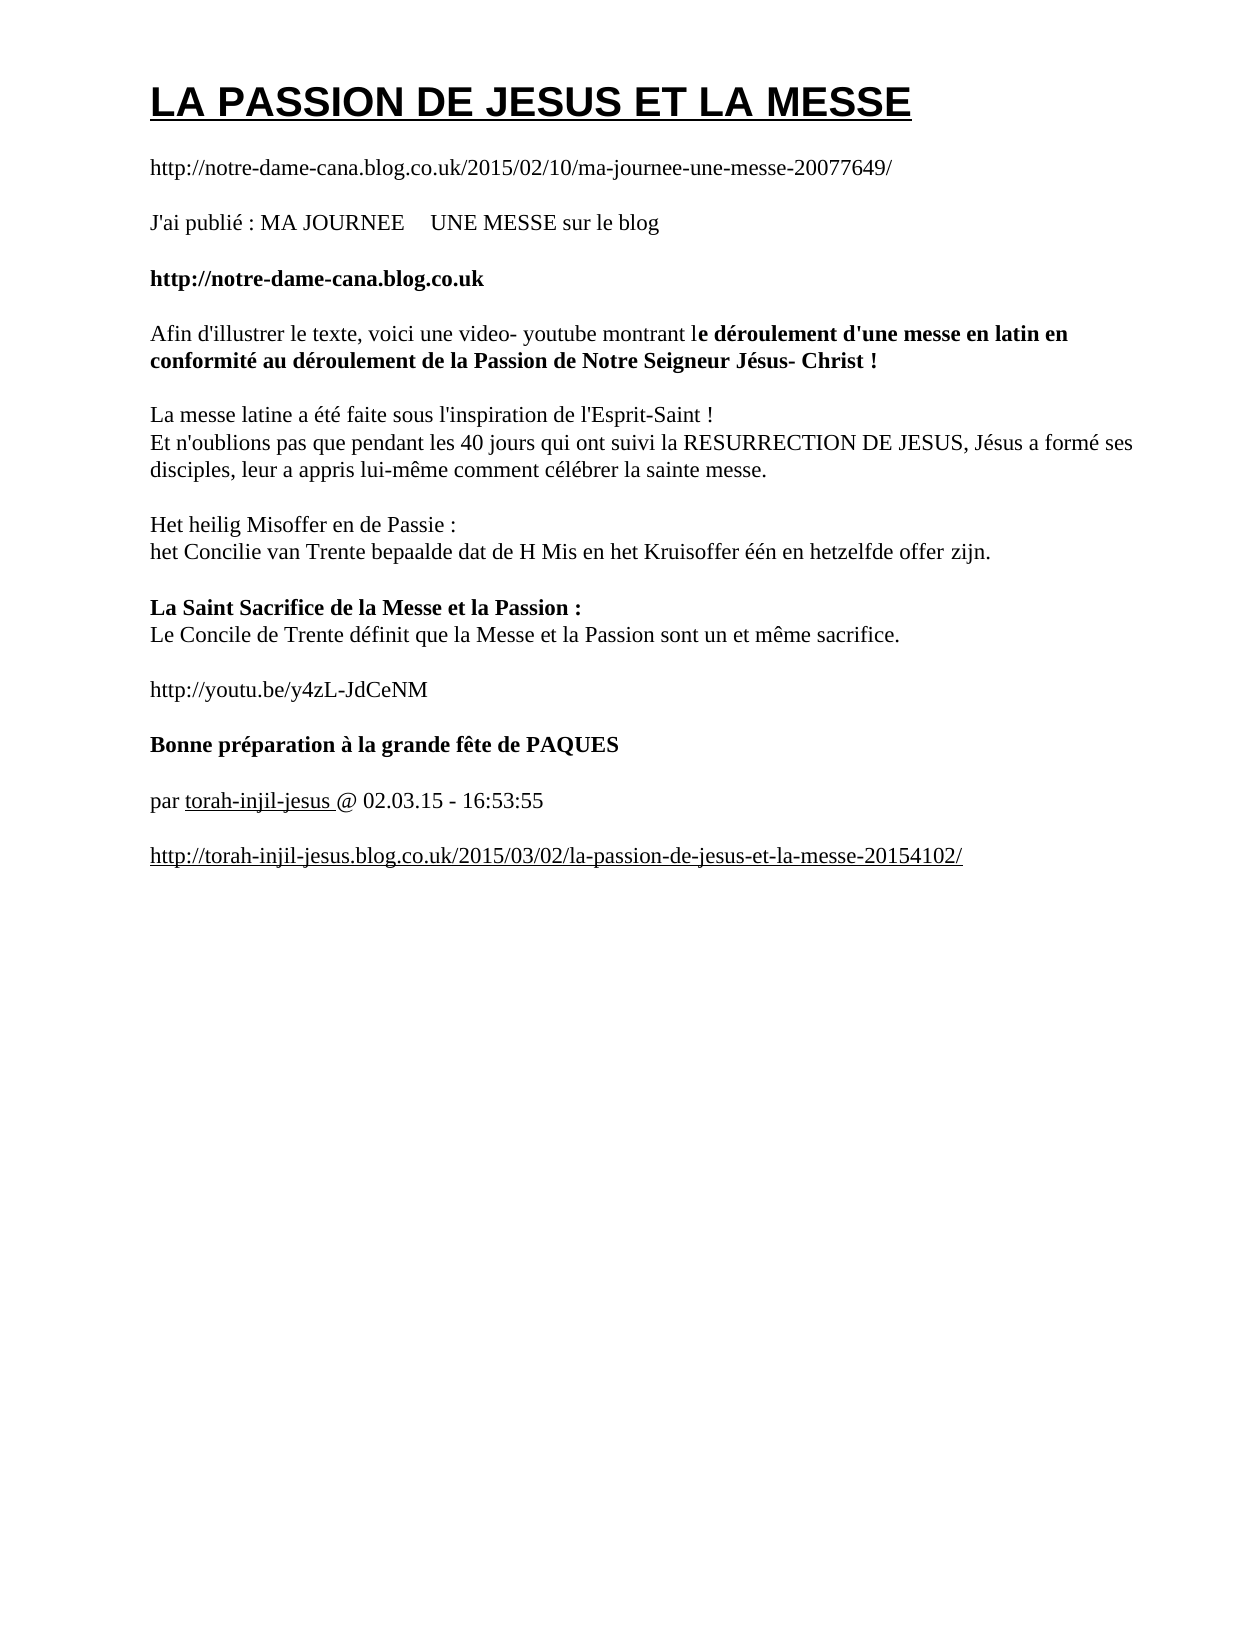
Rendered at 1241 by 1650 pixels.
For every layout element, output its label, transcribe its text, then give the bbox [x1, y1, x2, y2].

text http://notre-dame-cana.blog.co.uk/2015/02/10/ma-journee-une-messe-20077649/ J'ai publié : MA JOURNEE UNE MESSE sur le blog [150, 154, 894, 235]
text het Concilie van Trente bepaalde dat de H Mis en het Kruisoffer één en hetzelfde offer zijn. [150, 538, 1071, 565]
text Afin d'illustrer le texte, voici une video- youtube montrant le déroulement d'une messe en latin en conformité au déroulement de la Passion de Notre Seigneur Jésus- Christ ! [150, 320, 1071, 373]
text par torah-injil-jesus @ 02.03.15 - 16:53:55 [150, 787, 1071, 813]
text Et n'oublions pas que pendant les 40 jours qui ont suivi la RESURRECTION DE JESUS, Jésus a formé ses disciples, leur a appris lui-même comment célébrer la sainte messe. [150, 429, 1137, 482]
text http://torah-injil-jesus.blog.co.uk/2015/03/02/la-passion-de-jesus-et-la-messe-20154102/ [150, 842, 1071, 868]
subtitle LA PASSION DE JESUS ET LA MESSE [150, 78, 1071, 126]
text Le Concile de Trente définit que la Messe et la Passion sont un et même sacrifice. http://youtu.be/y4zL-JdCeNM [150, 621, 902, 702]
text La messe latine a été faite sous l'inspiration de l'Esprit-Saint ! [150, 402, 1071, 428]
subtitle La Saint Sacrifice de la Messe et la Passion : [150, 593, 1071, 620]
text Het heilig Misoffer en de Passie : [150, 511, 1071, 537]
subtitle Bonne préparation à la grande fête de PAQUES [150, 732, 1071, 758]
subtitle http://notre-dame-cana.blog.co.uk [150, 264, 1071, 291]
